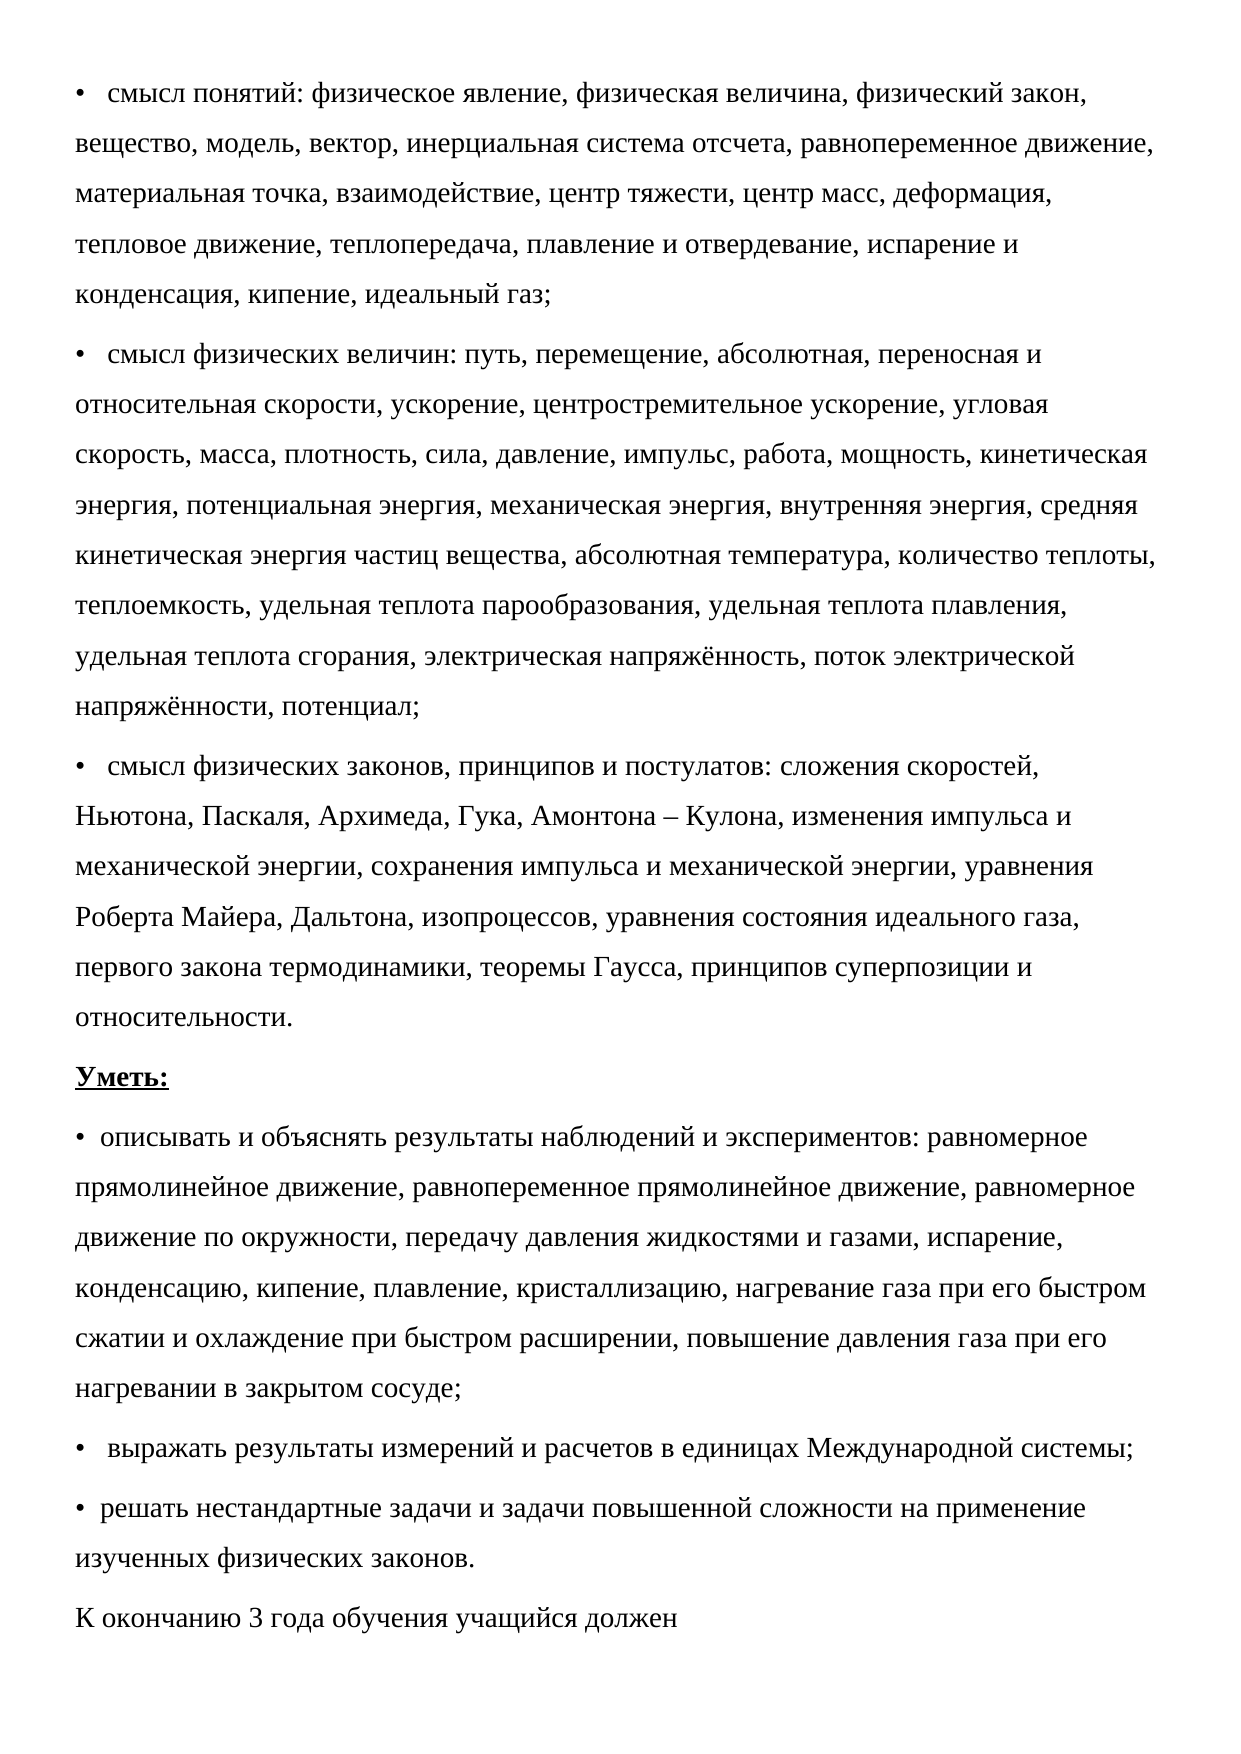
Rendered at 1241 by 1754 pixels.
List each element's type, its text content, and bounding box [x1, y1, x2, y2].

text • решать нестандартные задачи и задачи повышенной сложности на применение изученных физических законов. [75, 1490, 1165, 1573]
text • смысл понятий: физическое явление, физическая величина, физический закон, вещество, модель, вектор, инерциальная система отсчета, равнопеременное движение, материальная точка, взаимодействие, центр тяжести, центр масс, деформация, тепловое движение, теплопередача, плавление и отвердевание, испарение и конденсация, кипение, идеальный газ; [75, 75, 1165, 310]
text • смысл физических законов, принципов и постулатов: сложения скоростей, Ньютона, Паскаля, Архимеда, Гука, Амонтона – Кулона, изменения импульса и механической энергии, сохранения импульса и механической энергии, уравнения Роберта Майера, Дальтона, изопроцессов, уравнения состояния идеального газа, первого закона термодинамики, теоремы Гаусса, принципов суперпозиции и относительности. [75, 748, 1165, 1033]
text • описывать и объяснять результаты наблюдений и экспериментов: равномерное прямолинейное движение, равнопеременное прямолинейное движение, равномерное движение по окружности, передачу давления жидкостями и газами, испарение, конденсацию, кипение, плавление, кристаллизацию, нагревание газа при его быстром сжатии и охлаждение при быстром расширении, повышение давления газа при его нагревании в закрытом сосуде; [75, 1119, 1165, 1404]
text • смысл физических величин: путь, перемещение, абсолютная, переносная и относительная скорости, ускорение, центростремительное ускорение, угловая скорость, масса, плотность, сила, давление, импульс, работа, мощность, кинетическая энергия, потенциальная энергия, механическая энергия, внутренняя энергия, средняя кинетическая энергия частиц вещества, абсолютная температура, количество теплоты, теплоемкость, удельная теплота парообразования, удельная теплота плавления, удельная теплота сгорания, электрическая напряжённость, поток электрической напряжённости, потенциал; [75, 336, 1165, 722]
text К окончанию 3 года обучения учащийся должен [75, 1600, 1165, 1633]
text • выражать результаты измерений и расчетов в единицах Международной системы; [75, 1430, 1165, 1463]
text Уметь: [75, 1059, 1165, 1093]
